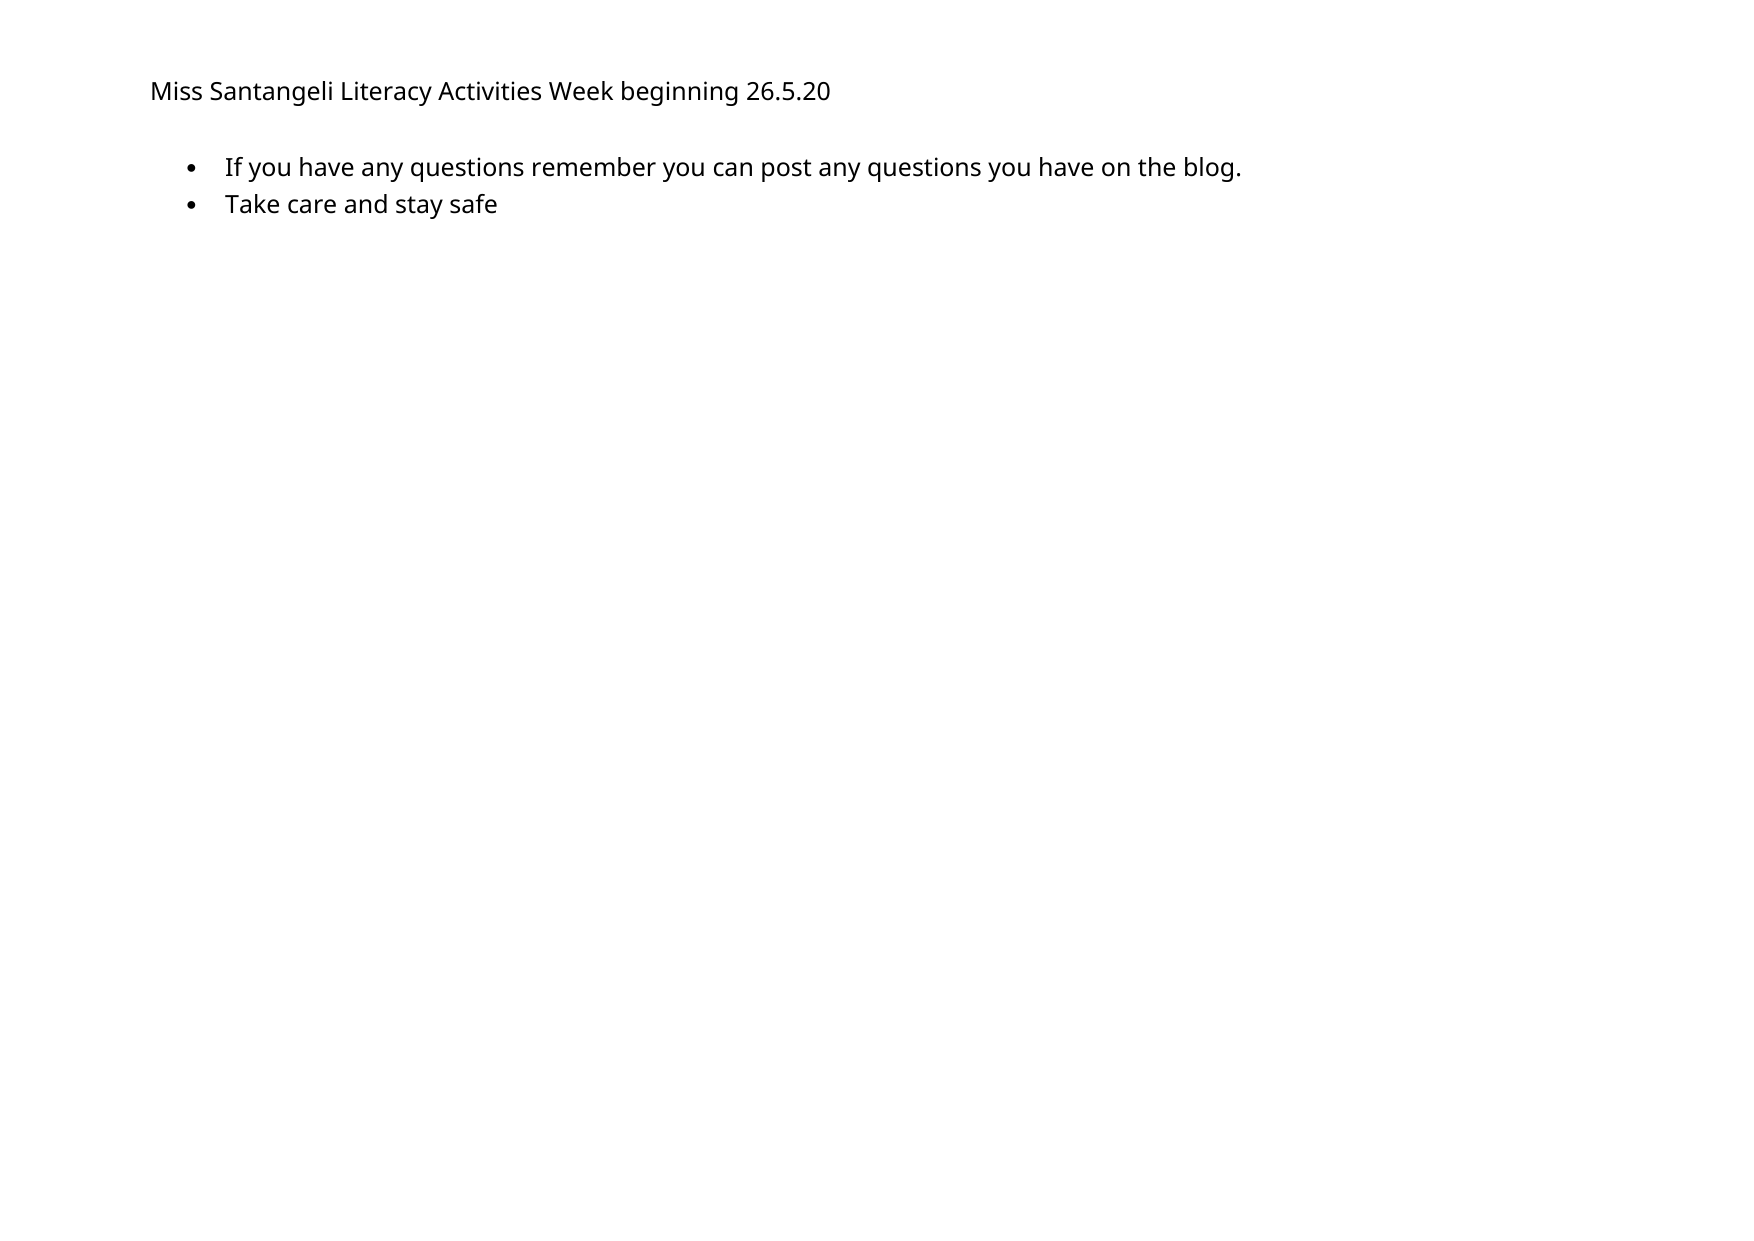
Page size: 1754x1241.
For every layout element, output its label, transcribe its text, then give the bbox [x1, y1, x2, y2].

list Take care and stay safe [187, 187, 1604, 221]
list If you have any questions remember you can post any questions you have on the blog. [187, 150, 1604, 184]
